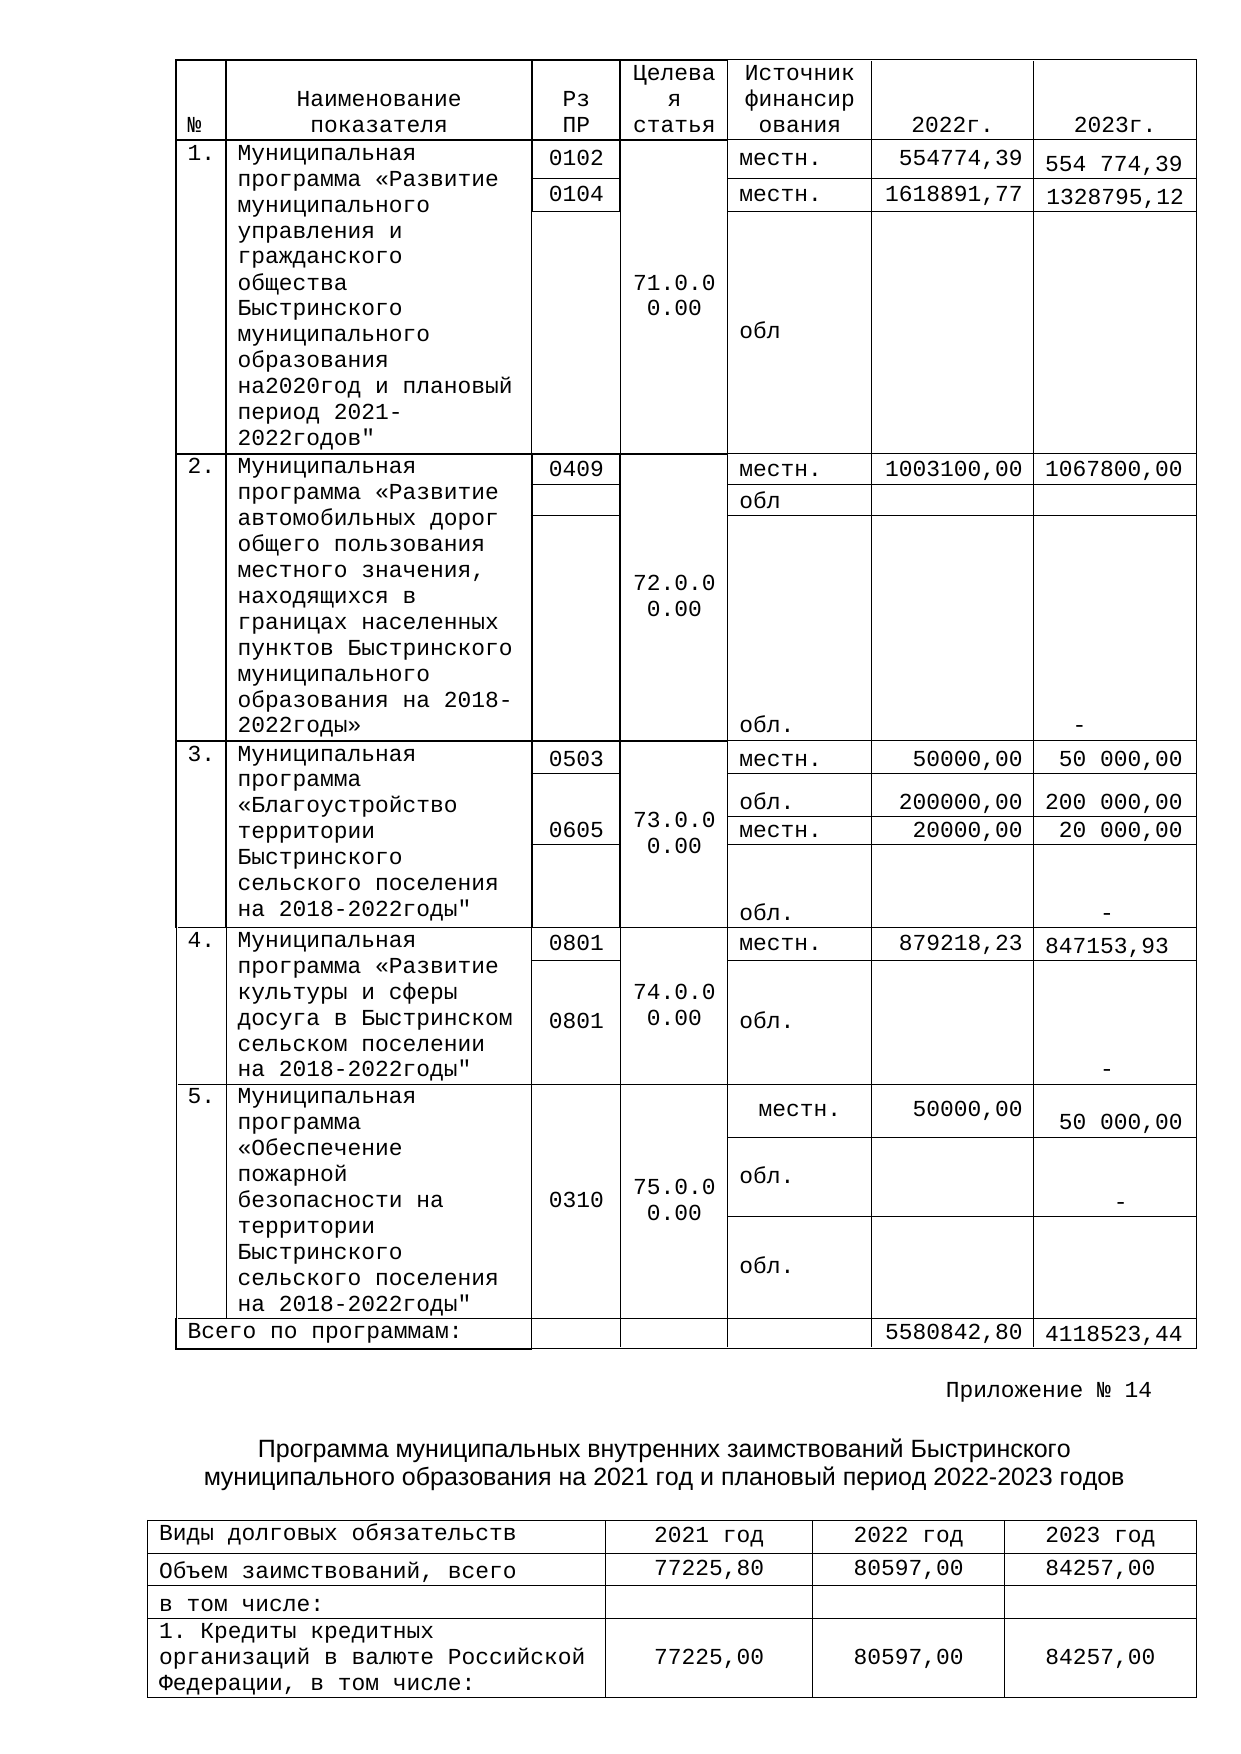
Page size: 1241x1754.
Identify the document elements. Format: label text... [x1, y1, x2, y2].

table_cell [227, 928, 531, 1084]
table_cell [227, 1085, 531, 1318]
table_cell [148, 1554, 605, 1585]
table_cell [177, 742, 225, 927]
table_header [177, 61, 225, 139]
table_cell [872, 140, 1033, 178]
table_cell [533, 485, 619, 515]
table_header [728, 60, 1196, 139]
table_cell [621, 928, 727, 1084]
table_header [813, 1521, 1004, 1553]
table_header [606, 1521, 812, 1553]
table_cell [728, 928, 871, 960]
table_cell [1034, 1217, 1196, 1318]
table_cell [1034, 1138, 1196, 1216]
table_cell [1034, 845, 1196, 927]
text Приложение № 14 [177, 1379, 1152, 1405]
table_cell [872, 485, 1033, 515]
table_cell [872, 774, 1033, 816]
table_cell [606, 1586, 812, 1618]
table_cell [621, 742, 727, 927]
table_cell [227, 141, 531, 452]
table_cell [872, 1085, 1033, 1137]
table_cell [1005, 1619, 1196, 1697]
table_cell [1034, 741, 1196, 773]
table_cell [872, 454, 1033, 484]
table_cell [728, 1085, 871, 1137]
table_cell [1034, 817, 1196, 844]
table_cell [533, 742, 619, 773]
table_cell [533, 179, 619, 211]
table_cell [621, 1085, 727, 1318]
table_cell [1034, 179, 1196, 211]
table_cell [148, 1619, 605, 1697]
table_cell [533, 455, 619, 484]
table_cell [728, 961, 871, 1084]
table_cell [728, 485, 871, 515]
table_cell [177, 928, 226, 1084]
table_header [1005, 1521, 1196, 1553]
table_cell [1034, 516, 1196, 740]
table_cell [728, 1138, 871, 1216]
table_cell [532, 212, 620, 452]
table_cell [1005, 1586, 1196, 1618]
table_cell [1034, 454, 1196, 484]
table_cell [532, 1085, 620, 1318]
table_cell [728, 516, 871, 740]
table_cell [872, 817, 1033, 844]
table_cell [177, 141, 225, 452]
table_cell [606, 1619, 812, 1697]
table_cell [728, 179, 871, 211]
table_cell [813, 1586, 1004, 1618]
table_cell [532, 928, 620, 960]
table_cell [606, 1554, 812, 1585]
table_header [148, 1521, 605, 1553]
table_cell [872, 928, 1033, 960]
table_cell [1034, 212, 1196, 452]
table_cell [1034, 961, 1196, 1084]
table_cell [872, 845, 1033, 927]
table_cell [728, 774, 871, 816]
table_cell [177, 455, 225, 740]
text Программа муниципальных внутренних заимствований Быстринского муниципального образования на 2021 год и плановый период 2022-2023 годов [177, 1433, 1152, 1491]
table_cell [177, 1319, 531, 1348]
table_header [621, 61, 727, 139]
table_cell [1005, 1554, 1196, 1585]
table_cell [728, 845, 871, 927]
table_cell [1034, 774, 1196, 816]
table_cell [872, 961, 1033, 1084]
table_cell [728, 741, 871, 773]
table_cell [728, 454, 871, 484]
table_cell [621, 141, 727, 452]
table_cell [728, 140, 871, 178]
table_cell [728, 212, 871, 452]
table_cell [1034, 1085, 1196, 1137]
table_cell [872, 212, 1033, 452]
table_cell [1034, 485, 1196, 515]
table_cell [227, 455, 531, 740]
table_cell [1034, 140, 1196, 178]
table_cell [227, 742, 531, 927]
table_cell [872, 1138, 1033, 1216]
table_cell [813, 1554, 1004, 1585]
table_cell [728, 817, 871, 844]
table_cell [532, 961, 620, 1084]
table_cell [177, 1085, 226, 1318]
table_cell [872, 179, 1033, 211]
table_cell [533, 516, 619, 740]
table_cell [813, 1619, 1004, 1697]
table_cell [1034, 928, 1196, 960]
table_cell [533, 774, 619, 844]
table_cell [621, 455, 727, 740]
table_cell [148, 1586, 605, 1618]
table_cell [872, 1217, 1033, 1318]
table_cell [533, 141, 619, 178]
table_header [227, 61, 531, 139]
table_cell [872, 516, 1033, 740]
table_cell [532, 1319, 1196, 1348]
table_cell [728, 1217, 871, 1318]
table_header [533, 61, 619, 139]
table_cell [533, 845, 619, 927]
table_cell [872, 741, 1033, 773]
